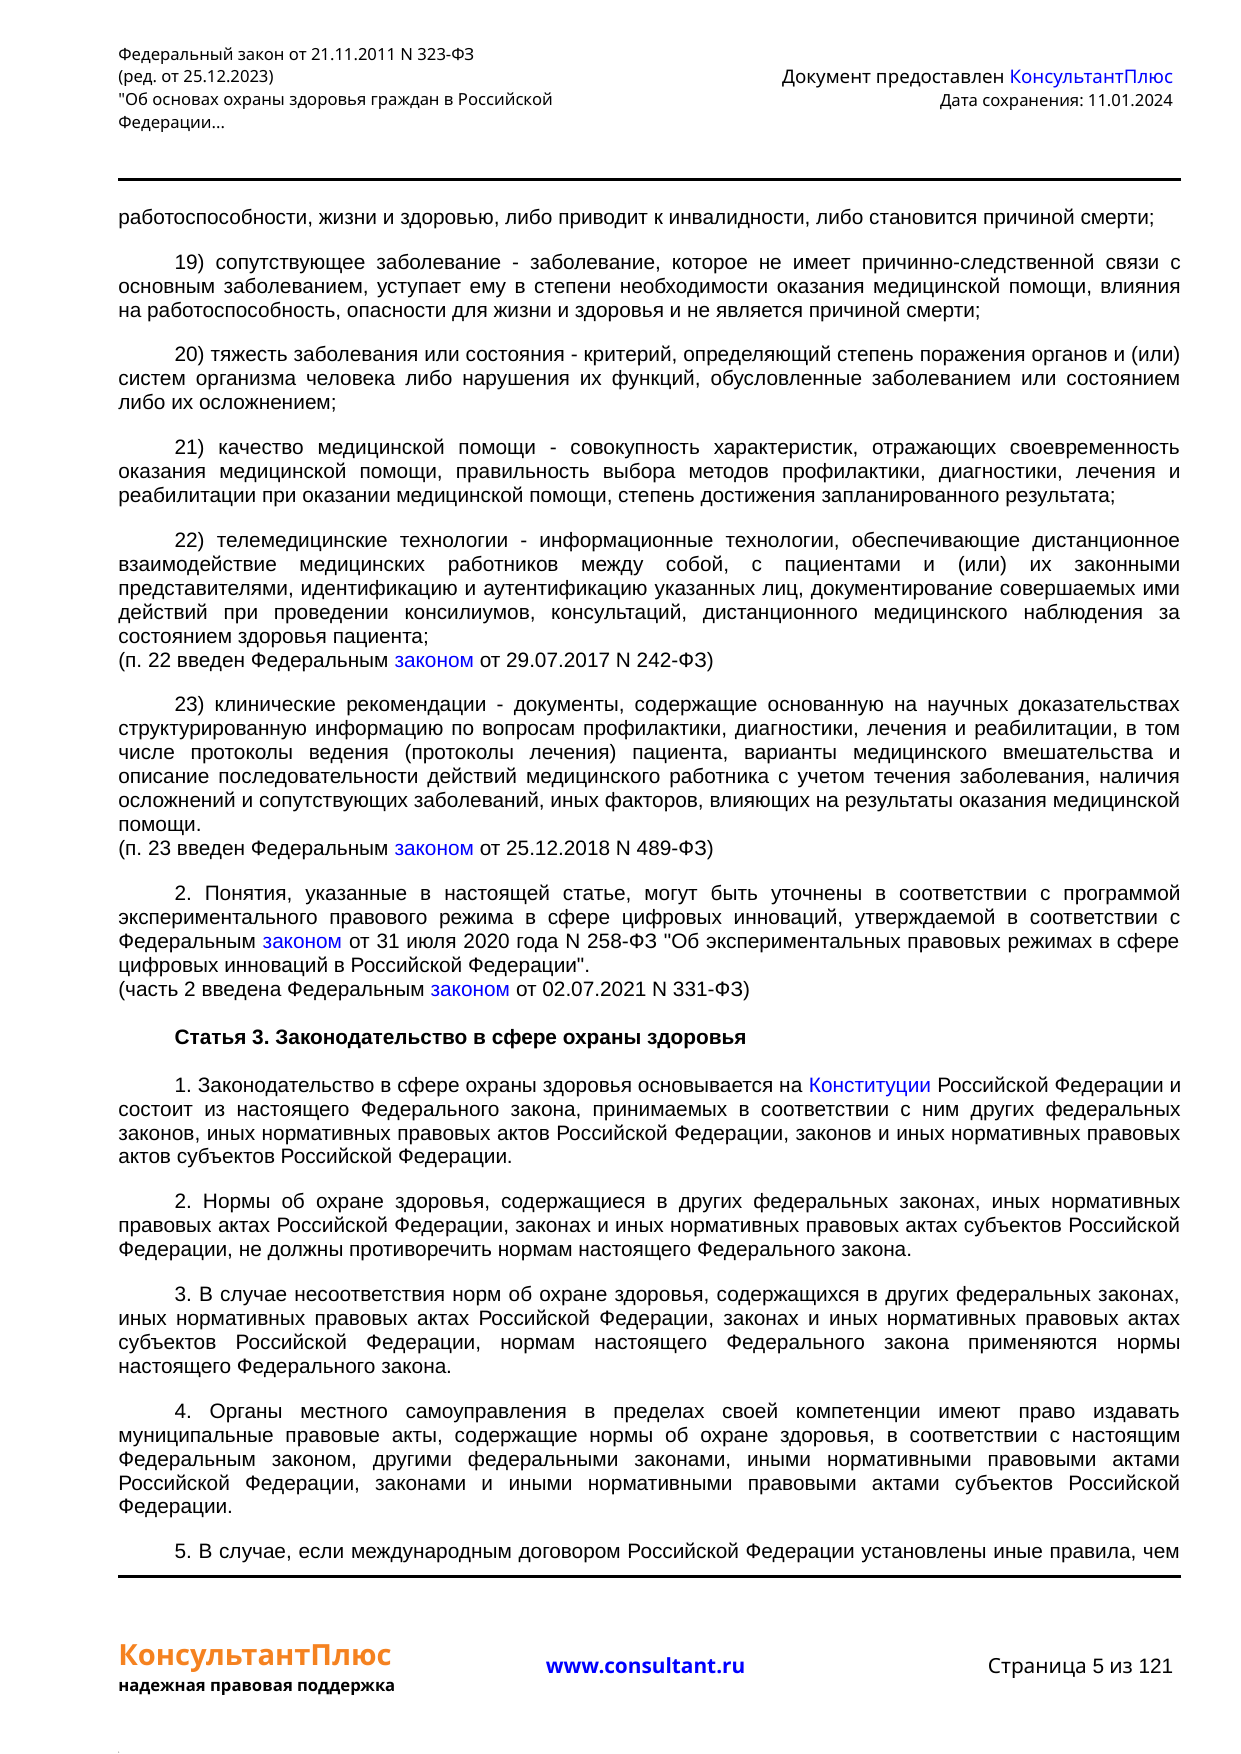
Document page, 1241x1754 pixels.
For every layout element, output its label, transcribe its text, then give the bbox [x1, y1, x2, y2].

text (п. 22 введен Федеральным законом от 29.07.2017 N 242-ФЗ) [118, 647, 1181, 671]
text 20) тяжесть заболевания или состояния - критерий, определяющий степень поражения органов и (или) систем организма человека либо нарушения их функций, обусловленные заболеванием или состоянием либо их осложнением; [118, 342, 1181, 414]
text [118, 205, 1181, 229]
text 2. Понятия, указанные в настоящей статье, могут быть уточнены в соответствии с программой экспериментального правового режима в сфере цифровых инноваций, утверждаемой в соответствии с Федеральным законом от 31 июля 2020 года N 258-ФЗ "Об экспериментальных правовых режимах в сфере цифровых инноваций в Российской Федерации". [118, 881, 1181, 977]
title Статья 3. Законодательство в сфере охраны здоровья [118, 1024, 1181, 1048]
text (п. 23 введен Федеральным законом от 25.12.2018 N 489-ФЗ) [118, 836, 1181, 860]
text 23) клинические рекомендации - документы, содержащие основанную на научных доказательствах структурированную информацию по вопросам профилактики, диагностики, лечения и реабилитации, в том числе протоколы ведения (протоколы лечения) пациента, варианты медицинского вмешательства и описание последовательности действий медицинского работника с учетом течения заболевания, наличия осложнений и сопутствующих заболеваний, иных факторов, влияющих на результаты оказания медицинской помощи. [118, 692, 1181, 836]
text 19) сопутствующее заболевание - заболевание, которое не имеет причинно-следственной связи с основным заболеванием, уступает ему в степени необходимости оказания медицинской помощи, влияния на работоспособность, опасности для жизни и здоровья и не является причиной смерти; [118, 249, 1181, 321]
text 3. В случае несоответствия норм об охране здоровья, содержащихся в других федеральных законах, иных нормативных правовых актах Российской Федерации, законах и иных нормативных правовых актах субъектов Российской Федерации, нормам настоящего Федерального закона применяются нормы настоящего Федерального закона. [118, 1282, 1181, 1378]
text 22) телемедицинские технологии - информационные технологии, обеспечивающие дистанционное взаимодействие медицинских работников между собой, с пациентами и (или) их законными представителями, идентификацию и аутентификацию указанных лиц, документирование совершаемых ими действий при проведении консилиумов, консультаций, дистанционного медицинского наблюдения за состоянием здоровья пациента; [118, 528, 1181, 647]
text 2. Нормы об охране здоровья, содержащиеся в других федеральных законах, иных нормативных правовых актах Российской Федерации, законах и иных нормативных правовых актах субъектов Российской Федерации, не должны противоречить нормам настоящего Федерального закона. [118, 1189, 1181, 1261]
text (часть 2 введена Федеральным законом от 02.07.2021 N 331-ФЗ) [118, 977, 1181, 1001]
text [118, 1539, 1181, 1563]
text 4. Органы местного самоуправления в пределах своей компетенции имеют право издавать муниципальные правовые акты, содержащие нормы об охране здоровья, в соответствии с настоящим Федеральным законом, другими федеральными законами, иными нормативными правовыми актами Российской Федерации, законами и иными нормативными правовыми актами субъектов Российской Федерации. [118, 1398, 1181, 1518]
text 1. Законодательство в сфере охраны здоровья основывается на Конституции Российской Федерации и состоит из настоящего Федерального закона, принимаемых в соответствии с ним других федеральных законов, иных нормативных правовых актов Российской Федерации, законов и иных нормативных правовых актов субъектов Российской Федерации. [118, 1072, 1181, 1168]
text 21) качество медицинской помощи - совокупность характеристик, отражающих своевременность оказания медицинской помощи, правильность выбора методов профилактики, диагностики, лечения и реабилитации при оказании медицинской помощи, степень достижения запланированного результата; [118, 435, 1181, 507]
